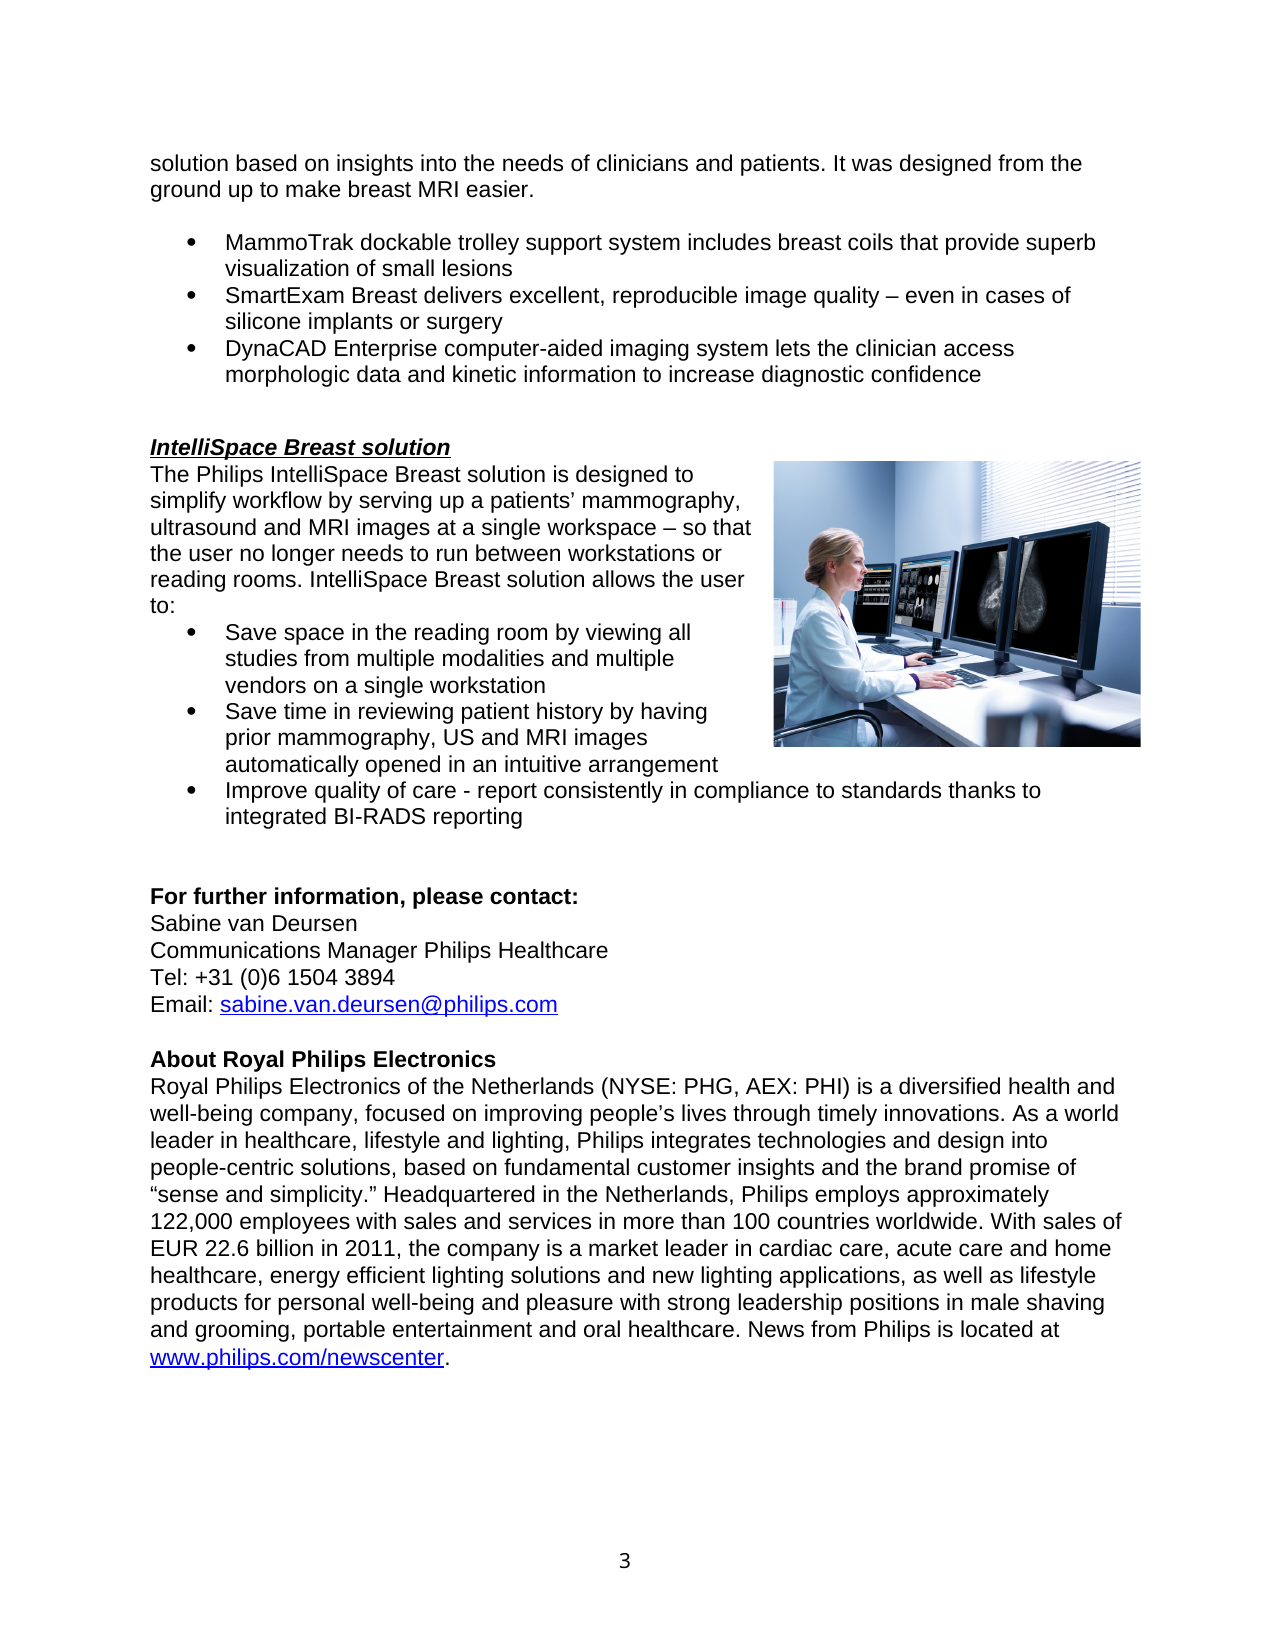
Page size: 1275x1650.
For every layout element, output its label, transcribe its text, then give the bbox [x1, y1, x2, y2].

list Tel: +31 (0)6 1504 3894 [150, 964, 1125, 991]
list MammoTrak dockable trolley support system includes breast coils that provide superb visualization of small lesions [187, 229, 1125, 282]
list Improve quality of care - report consistently in compliance to standards thanks to integrated BI-RADS reporting [187, 777, 1125, 830]
list Communications Manager Philips Healthcare [150, 937, 1125, 964]
list Royal Philips Electronics of the Netherlands (NYSE: PHG, AEX: PHI) is a diversified health and well-being company, focused on improving people’s lives through timely innovations. As a world leader in healthcare, lifestyle and lighting, Philips integrates technologies and design into people-centric solutions, based on fundamental customer insights and the brand promise of “sense and simplicity.” Headquartered in the Netherlands, Philips employs approximately 122,000 employees with sales and services in more than 100 countries worldwide. With sales of EUR 22.6 billion in 2011, the company is a market leader in cardiac care, acute care and home healthcare, energy efficient lighting solutions and new lighting applications, as well as lifestyle products for personal well-being and pleasure with strong leadership positions in male shaving and grooming, portable entertainment and oral healthcare. News from Philips is located at www.philips.com/newscenter. [150, 1072, 1125, 1370]
text IntelliSpace Breast solution [150, 434, 1125, 461]
list For further information, please contact: [150, 882, 1125, 909]
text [150, 150, 1125, 203]
list About Royal Philips Electronics [150, 1045, 1125, 1072]
list Save space in the reading room by viewing all studies from multiple modalities and multiple vendors on a single workstation [187, 619, 773, 698]
list Email: sabine.van.deursen@philips.com [150, 991, 1125, 1018]
list Save time in reviewing patient history by having prior mammography, US and MRI images automatically opened in an intuitive arrangement [187, 698, 1125, 777]
list SmartExam Breast delivers excellent, reproducible image quality – even in cases of silicone implants or surgery [187, 282, 1125, 334]
picture [773, 461, 1141, 746]
list Sabine van Deursen [150, 909, 1125, 937]
text The Philips IntelliSpace Breast solution is designed to simplify workflow by serving up a patients’ mammography, ultrasound and MRI images at a single workspace – so that the user no longer needs to run between workstations or reading rooms. IntelliSpace Breast solution allows the user to: [150, 461, 773, 619]
list DynaCAD Enterprise computer-aided imaging system lets the clinician access morphologic data and kinetic information to increase diagnostic confidence [187, 334, 1125, 387]
